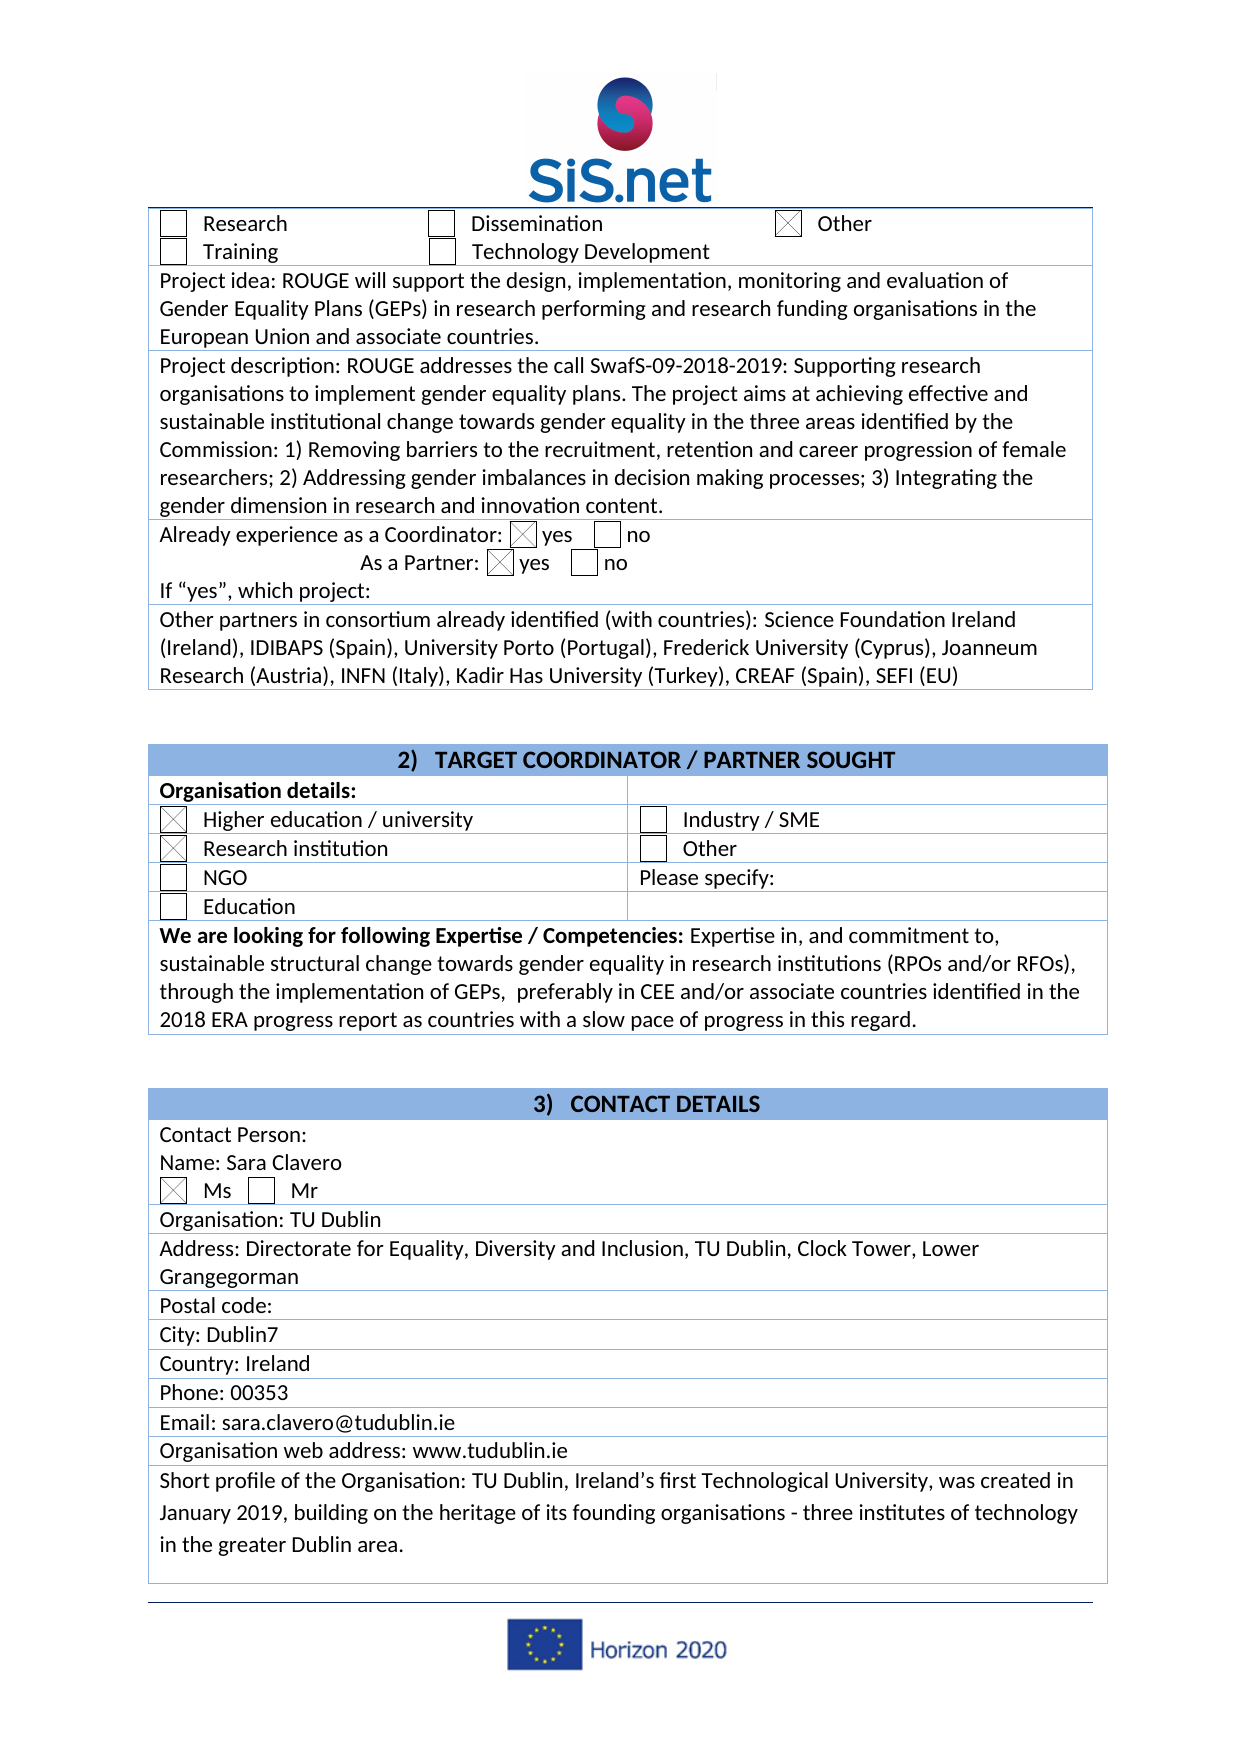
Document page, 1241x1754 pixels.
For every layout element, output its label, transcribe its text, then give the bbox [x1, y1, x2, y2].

picture [495, 1604, 745, 1681]
table_header CONTACT DETAILS [149, 1089, 1107, 1119]
table_cell Education [149, 892, 627, 920]
table_cell Organisation details: [149, 776, 627, 804]
table_cell Other [628, 834, 1107, 862]
table_cell Email: sara.clavero@tudublin.ie [149, 1408, 1107, 1436]
table_cell Country: Ireland [149, 1350, 1107, 1377]
table_header TARGET COORDINATOR / PARTNER SOUGHT [149, 745, 1107, 775]
table_cell Phone: 00353 [149, 1379, 1107, 1407]
table_cell Organisation: TU Dublin [149, 1205, 1107, 1233]
table_cell Research institution [149, 834, 627, 862]
table_cell NGO [149, 863, 627, 891]
table_cell Already experience as a Coordinator: yes no As a Partner: yes no If “yes”, which project: [149, 520, 1092, 604]
table_cell Other partners in consortium already identified (with countries): Science Foundation Ireland (Ireland), IDIBAPS (Spain), University Porto (Portugal), Frederick University (Cyprus), Joanneum Research (Austria), INFN (Italy), Kadir Has University (Turkey), CREAF (Spain), SEFI (EU) [149, 605, 1092, 689]
table_cell Please specify: [628, 863, 1107, 891]
table_cell Higher education / university [149, 805, 627, 833]
table_cell [628, 776, 1107, 804]
table_cell City: Dublin7 [149, 1320, 1107, 1348]
table_cell Contact Person: Name: Sara Clavero Ms Mr [149, 1120, 1107, 1204]
picture [523, 73, 717, 205]
table_cell We are looking for following Expertise / Competencies: Expertise in, and commitment to, sustainable structural change towards gender equality in research institutions (RPOs and/or RFOs), through the implementation of GEPs, preferably in CEE and/or associate countries identified in the 2018 ERA progress report as countries with a slow pace of progress in this regard. [149, 921, 1107, 1033]
table_cell [628, 892, 1107, 920]
table_cell Postal code: [149, 1291, 1107, 1319]
table_cell Address: Directorate for Equality, Diversity and Inclusion, TU Dublin, Clock Tower, Lower Grangegorman [149, 1234, 1107, 1290]
table_cell Industry / SME [628, 805, 1107, 833]
table_cell Organisation web address: www.tudublin.ie [149, 1437, 1107, 1465]
table_cell Project description: ROUGE addresses the call SwafS-09-2018-2019: Supporting research organisations to implement gender equality plans. The project aims at achieving effective and sustainable institutional change towards gender equality in the three areas identified by the Commission: 1) Removing barriers to the recruitment, retention and career progression of female researchers; 2) Addressing gender imbalances in decision making processes; 3) Integrating the gender dimension in research and innovation content. [149, 351, 1092, 519]
table_cell Project idea: ROUGE will support the design, implementation, monitoring and evaluation of Gender Equality Plans (GEPs) in research performing and research funding organisations in the European Union and associate countries. [149, 266, 1092, 350]
table_cell Role in the project: Research Dissemination Other Training Technology Development [149, 209, 1092, 265]
